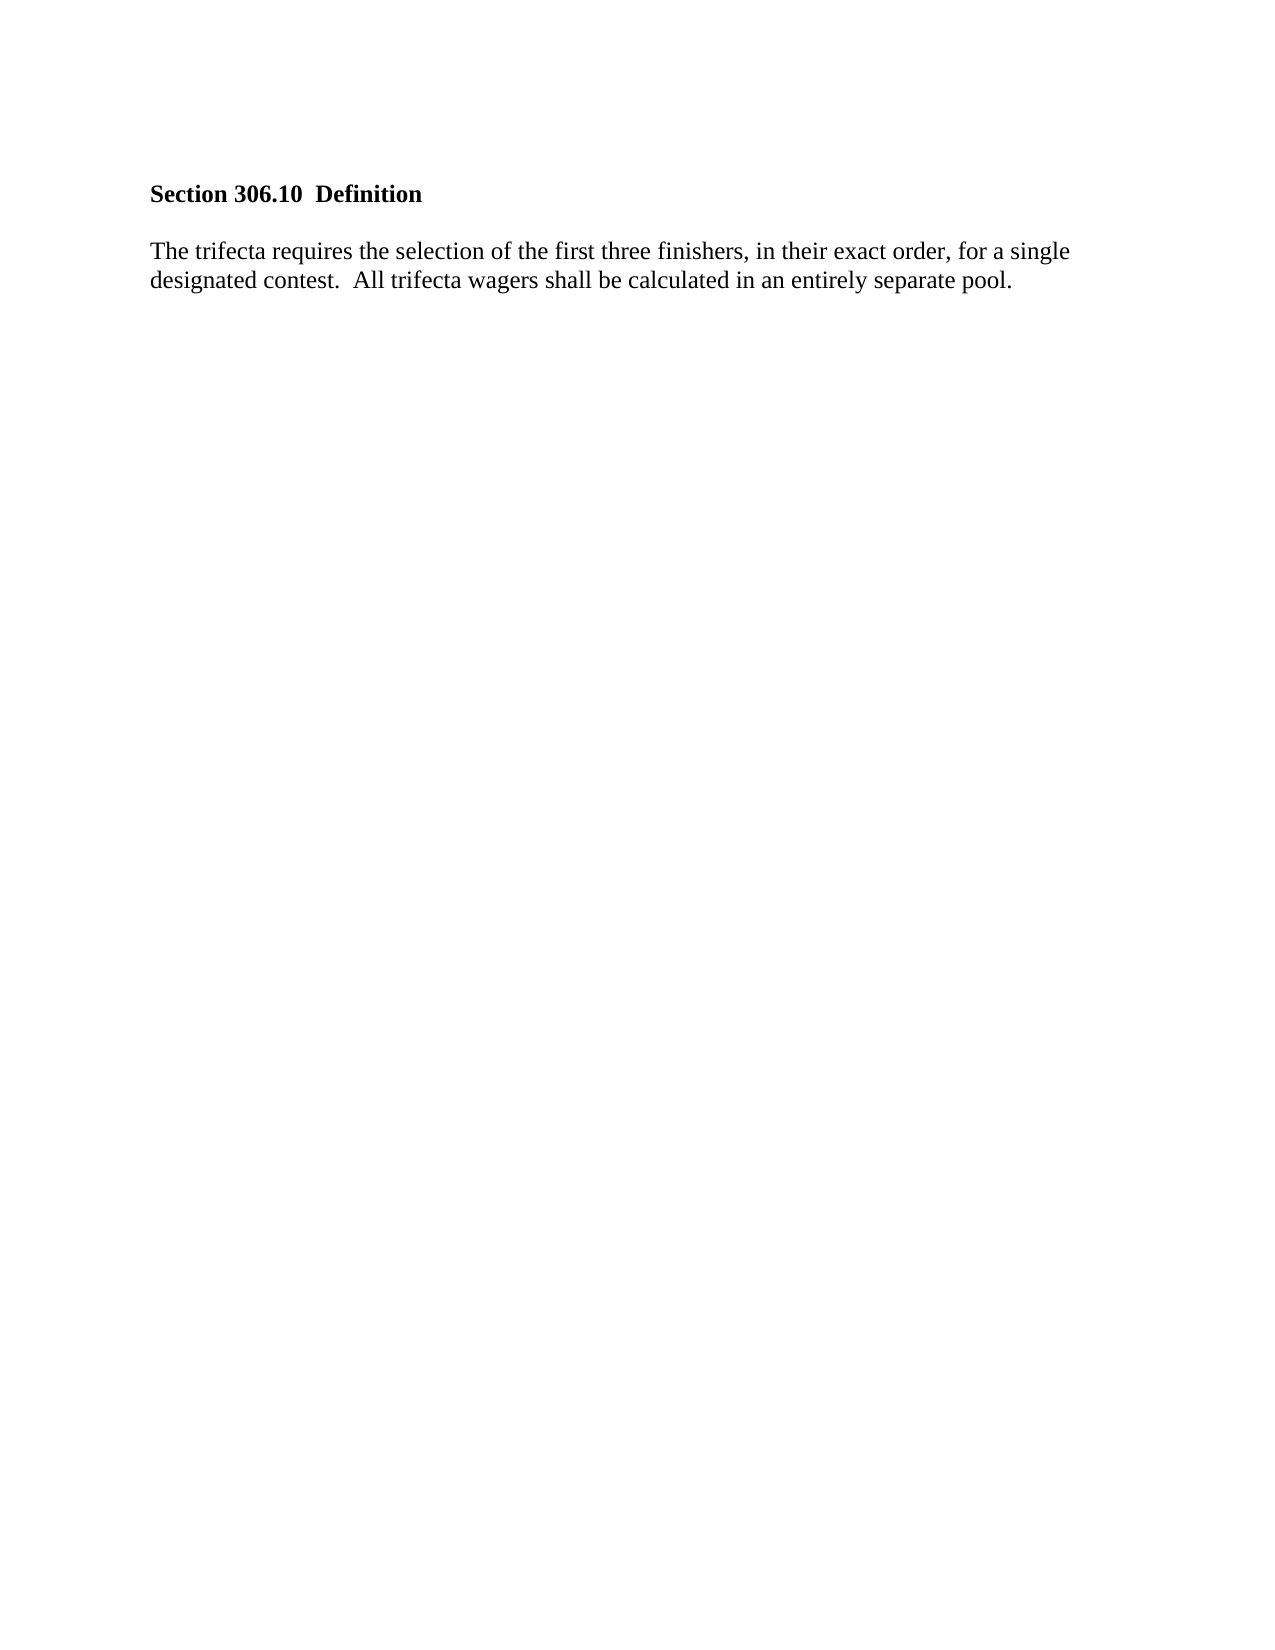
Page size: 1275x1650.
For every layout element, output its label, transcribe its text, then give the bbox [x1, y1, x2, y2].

text Section 306.10 Definition [150, 179, 1125, 207]
text The trifecta requires the selection of the first three finishers, in their exact order, for a single designated contest. All trifecta wagers shall be calculated in an entirely separate pool. [150, 236, 1125, 294]
